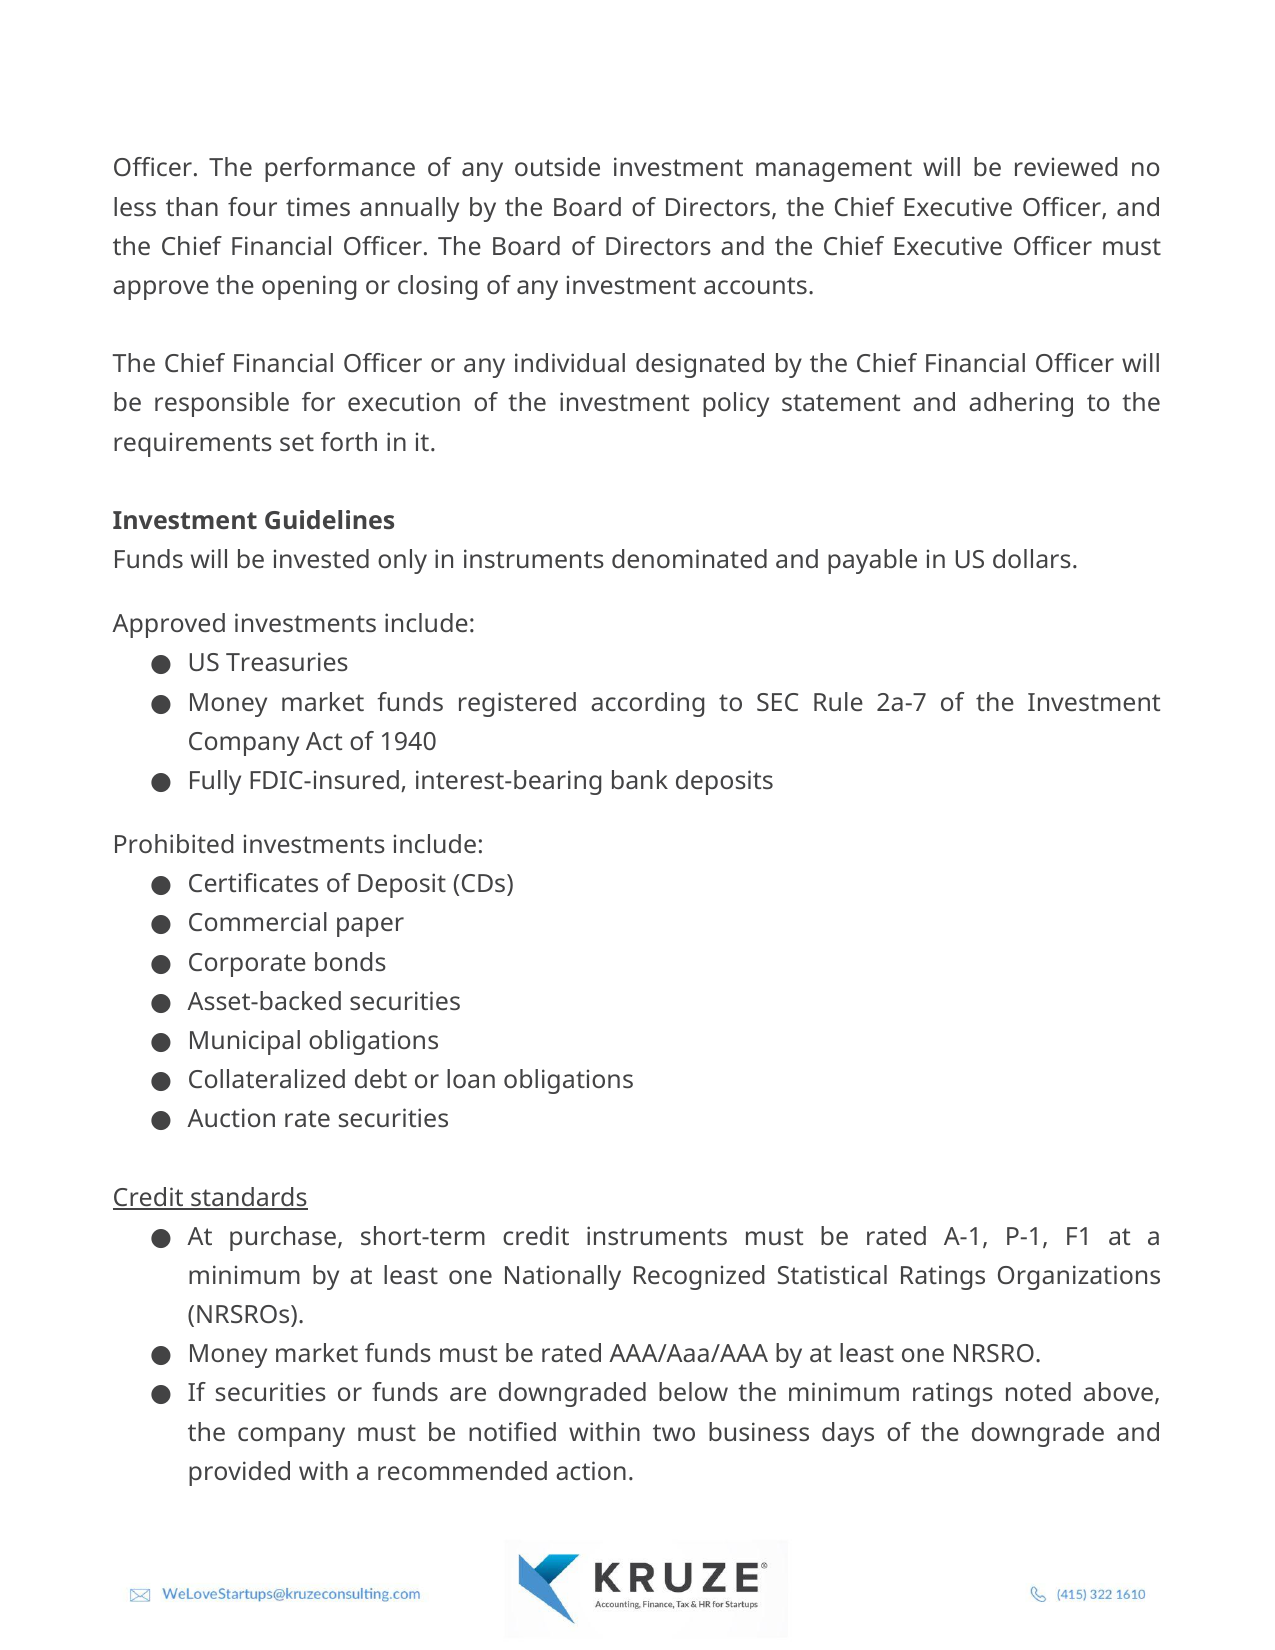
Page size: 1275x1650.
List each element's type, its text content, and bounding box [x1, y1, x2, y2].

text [112, 150, 1162, 302]
list Commercial paper [150, 905, 1162, 939]
list Certificates of Deposit (CDs) [150, 866, 1162, 900]
text Funds will be invested only in instruments denominated and payable in US dollars. [112, 542, 1162, 576]
list Municipal obligations [150, 1022, 1162, 1057]
list Corporate bonds [150, 944, 1162, 978]
list If securities or funds are downgraded below the minimum ratings noted above, the company must be notified within two business days of the downgrade and provided with a recommended action. [150, 1375, 1162, 1487]
text The Chief Financial Officer or any individual designated by the Chief Financial Officer will be responsible for execution of the investment policy statement and adhering to the requirements set forth in it. [112, 346, 1162, 458]
list Collateralized debt or loan obligations [150, 1062, 1162, 1096]
text Approved investments include: [112, 606, 1162, 640]
text Credit standards [112, 1179, 1162, 1213]
list Fully FDIC-insured, interest-bearing bank deposits [150, 762, 1162, 797]
text Prohibited investments include: [112, 827, 1162, 861]
list At purchase, short-term credit instruments must be rated A-1, P-1, F1 at a minimum by at least one Nationally Recognized Statistical Ratings Organizations (NRSROs). [150, 1218, 1162, 1331]
list Auction rate securities [150, 1101, 1162, 1135]
list Asset-backed securities [150, 983, 1162, 1017]
text Investment Guidelines [112, 502, 1162, 537]
list Money market funds registered according to SEC Rule 2a-7 of the Investment Company Act of 1940 [150, 684, 1162, 757]
picture [2, 1515, 1274, 1649]
list US Treasuries [150, 645, 1162, 679]
list Money market funds must be rated AAA/Aaa/AAA by at least one NRSRO. [150, 1336, 1162, 1370]
